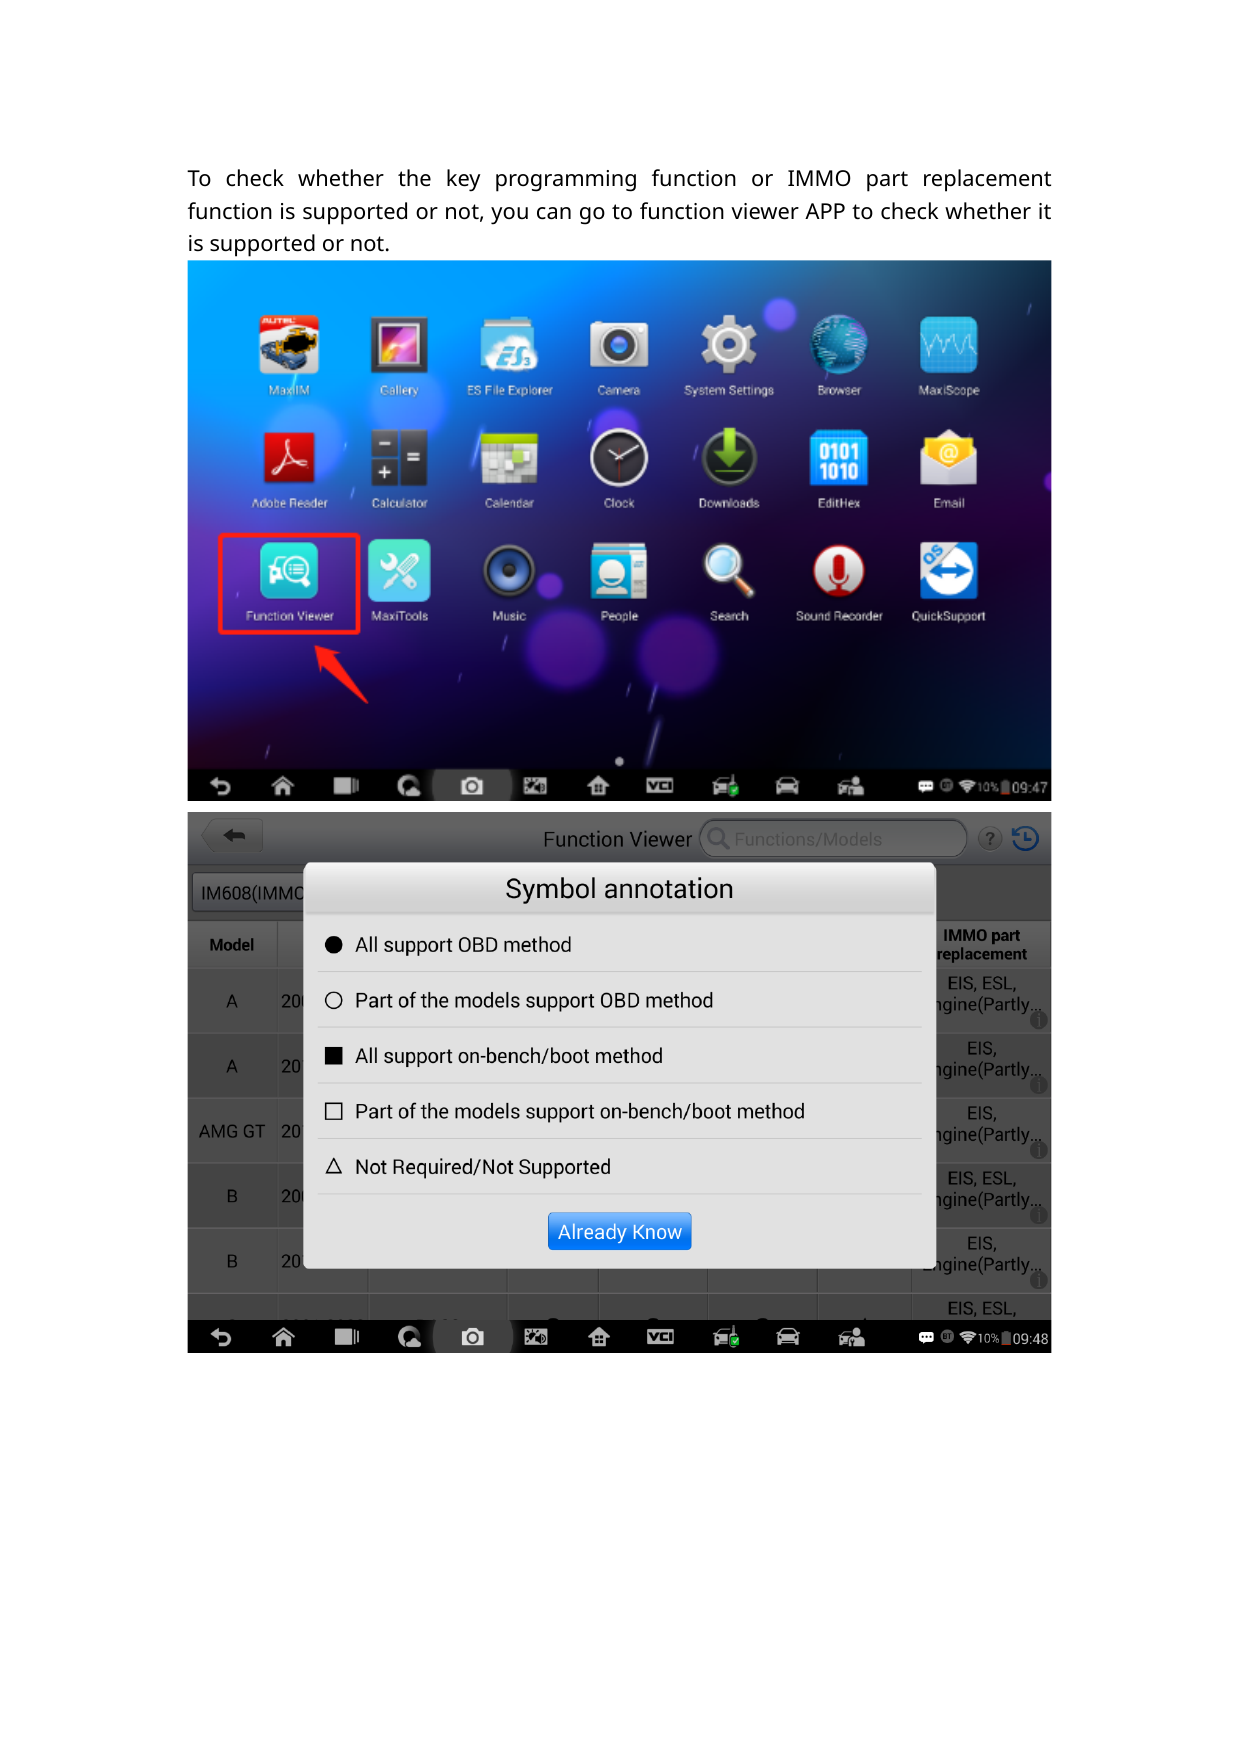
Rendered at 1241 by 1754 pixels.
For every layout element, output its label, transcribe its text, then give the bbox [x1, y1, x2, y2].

text To check whether the key programming function or IMMO part replacement function is supported or not, you can go to function viewer APP to check whether it is supported or not. [187, 162, 1053, 259]
picture [187, 259, 1052, 801]
picture [187, 812, 1052, 1353]
